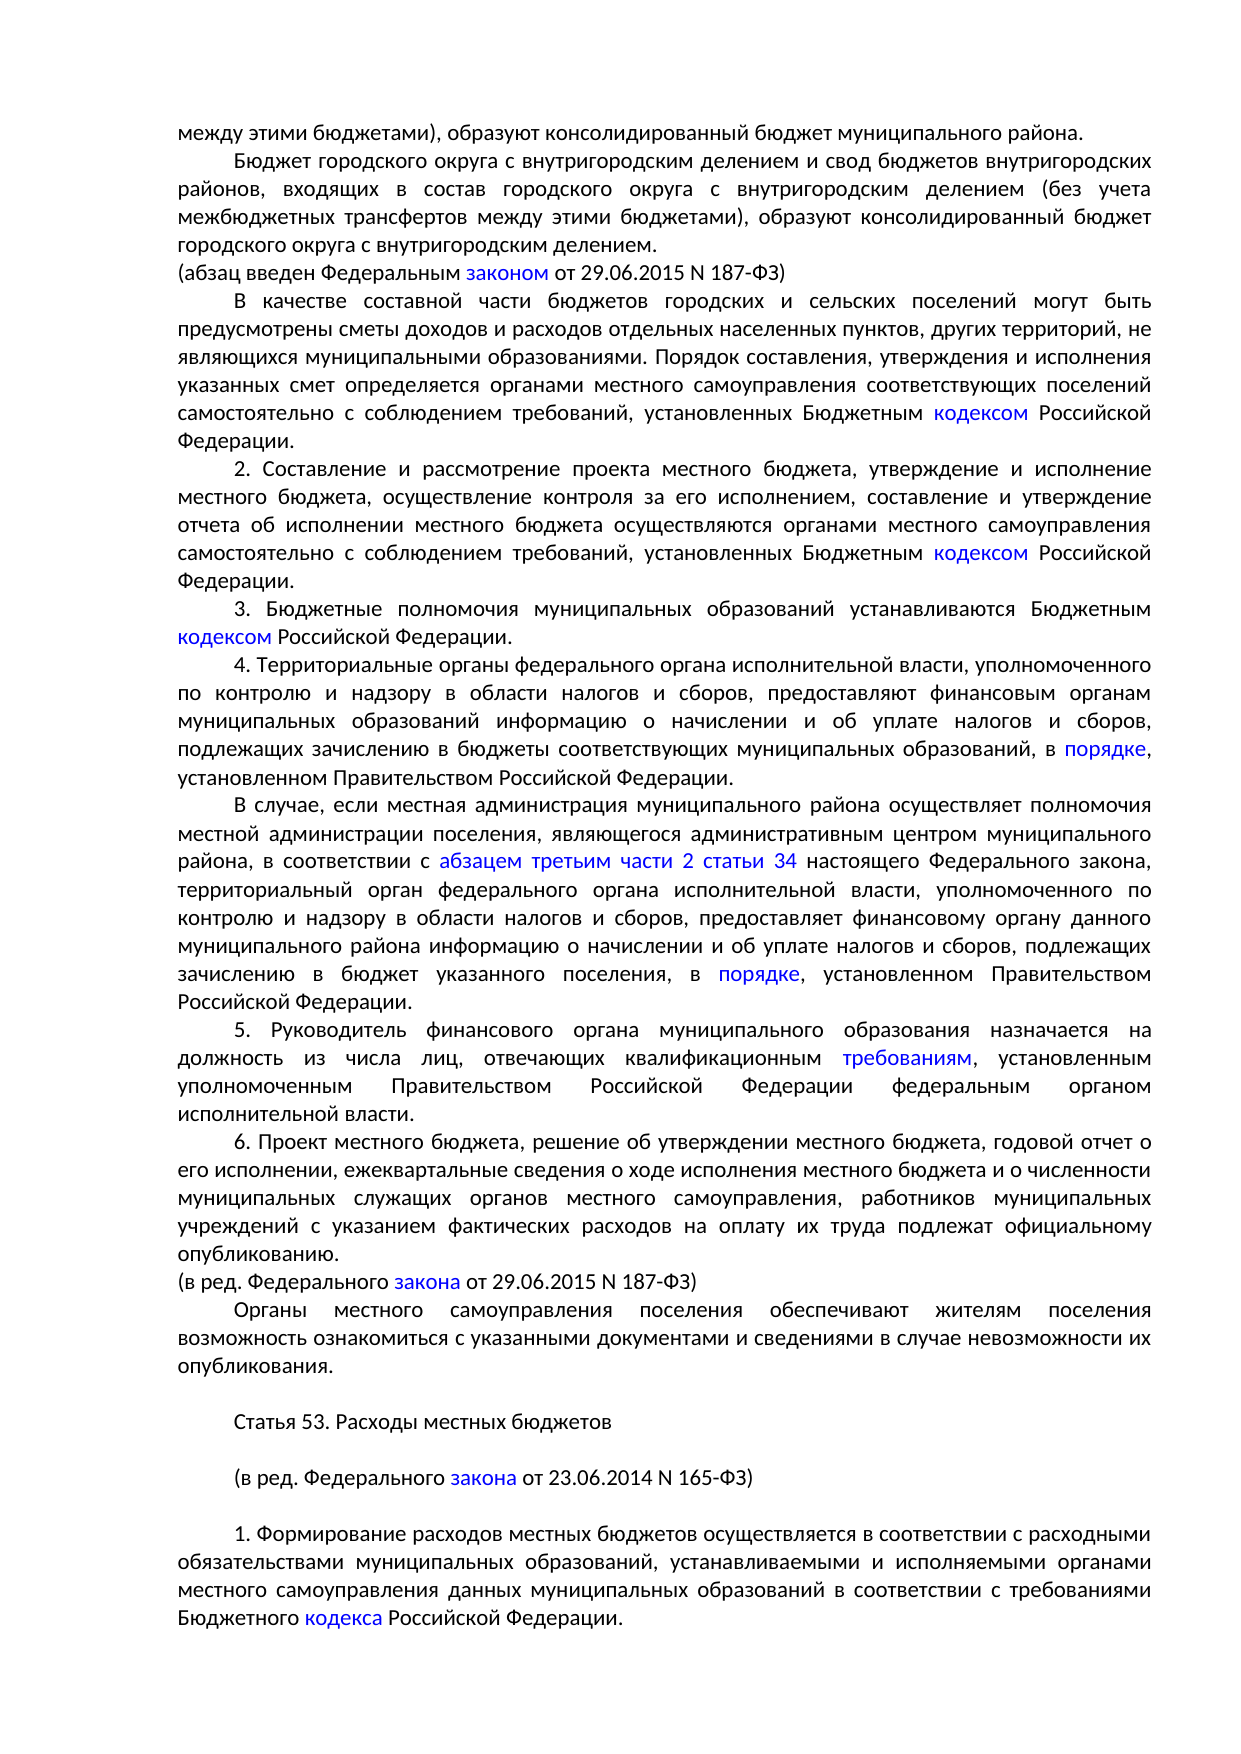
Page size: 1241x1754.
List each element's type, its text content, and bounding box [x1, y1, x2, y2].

text (в ред. Федерального закона от 29.06.2015 N 187-ФЗ) [177, 1267, 1152, 1295]
text Статья 53. Расходы местных бюджетов [177, 1407, 1152, 1435]
text 1. Формирование расходов местных бюджетов осуществляется в соответствии с расходными обязательствами муниципальных образований, устанавливаемыми и исполняемыми органами местного самоуправления данных муниципальных образований в соответствии с требованиями Бюджетного кодекса Российской Федерации. [177, 1519, 1152, 1631]
text 4. Территориальные органы федерального органа исполнительной власти, уполномоченного по контролю и надзору в области налогов и сборов, предоставляют финансовым органам муниципальных образований информацию о начислении и об уплате налогов и сборов, подлежащих зачислению в бюджеты соответствующих муниципальных образований, в порядке, установленном Правительством Российской Федерации. [177, 651, 1152, 791]
text 6. Проект местного бюджета, решение об утверждении местного бюджета, годовой отчет о его исполнении, ежеквартальные сведения о ходе исполнения местного бюджета и о численности муниципальных служащих органов местного самоуправления, работников муниципальных учреждений с указанием фактических расходов на оплату их труда подлежат официальному опубликованию. [177, 1127, 1152, 1267]
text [177, 118, 1152, 146]
text В качестве составной части бюджетов городских и сельских поселений могут быть предусмотрены сметы доходов и расходов отдельных населенных пунктов, других территорий, не являющихся муниципальными образованиями. Порядок составления, утверждения и исполнения указанных смет определяется органами местного самоуправления соответствующих поселений самостоятельно с соблюдением требований, установленных Бюджетным кодексом Российской Федерации. [177, 286, 1152, 454]
text Бюджет городского округа с внутригородским делением и свод бюджетов внутригородских районов, входящих в состав городского округа с внутригородским делением (без учета межбюджетных трансфертов между этими бюджетами), образуют консолидированный бюджет городского округа с внутригородским делением. [177, 146, 1152, 258]
text 3. Бюджетные полномочия муниципальных образований устанавливаются Бюджетным кодексом Российской Федерации. [177, 594, 1152, 651]
text 2. Составление и рассмотрение проекта местного бюджета, утверждение и исполнение местного бюджета, осуществление контроля за его исполнением, составление и утверждение отчета об исполнении местного бюджета осуществляются органами местного самоуправления самостоятельно с соблюдением требований, установленных Бюджетным кодексом Российской Федерации. [177, 454, 1152, 594]
text (абзац введен Федеральным законом от 29.06.2015 N 187-ФЗ) [177, 258, 1152, 286]
text 5. Руководитель финансового органа муниципального образования назначается на должность из числа лиц, отвечающих квалификационным требованиям, установленным уполномоченным Правительством Российской Федерации федеральным органом исполнительной власти. [177, 1015, 1152, 1127]
text В случае, если местная администрация муниципального района осуществляет полномочия местной администрации поселения, являющегося административным центром муниципального района, в соответствии с абзацем третьим части 2 статьи 34 настоящего Федерального закона, территориальный орган федерального органа исполнительной власти, уполномоченного по контролю и надзору в области налогов и сборов, предоставляет финансовому органу данного муниципального района информацию о начислении и об уплате налогов и сборов, подлежащих зачислению в бюджет указанного поселения, в порядке, установленном Правительством Российской Федерации. [177, 791, 1152, 1015]
text Органы местного самоуправления поселения обеспечивают жителям поселения возможность ознакомиться с указанными документами и сведениями в случае невозможности их опубликования. [177, 1295, 1152, 1379]
text (в ред. Федерального закона от 23.06.2014 N 165-ФЗ) [177, 1463, 1152, 1491]
